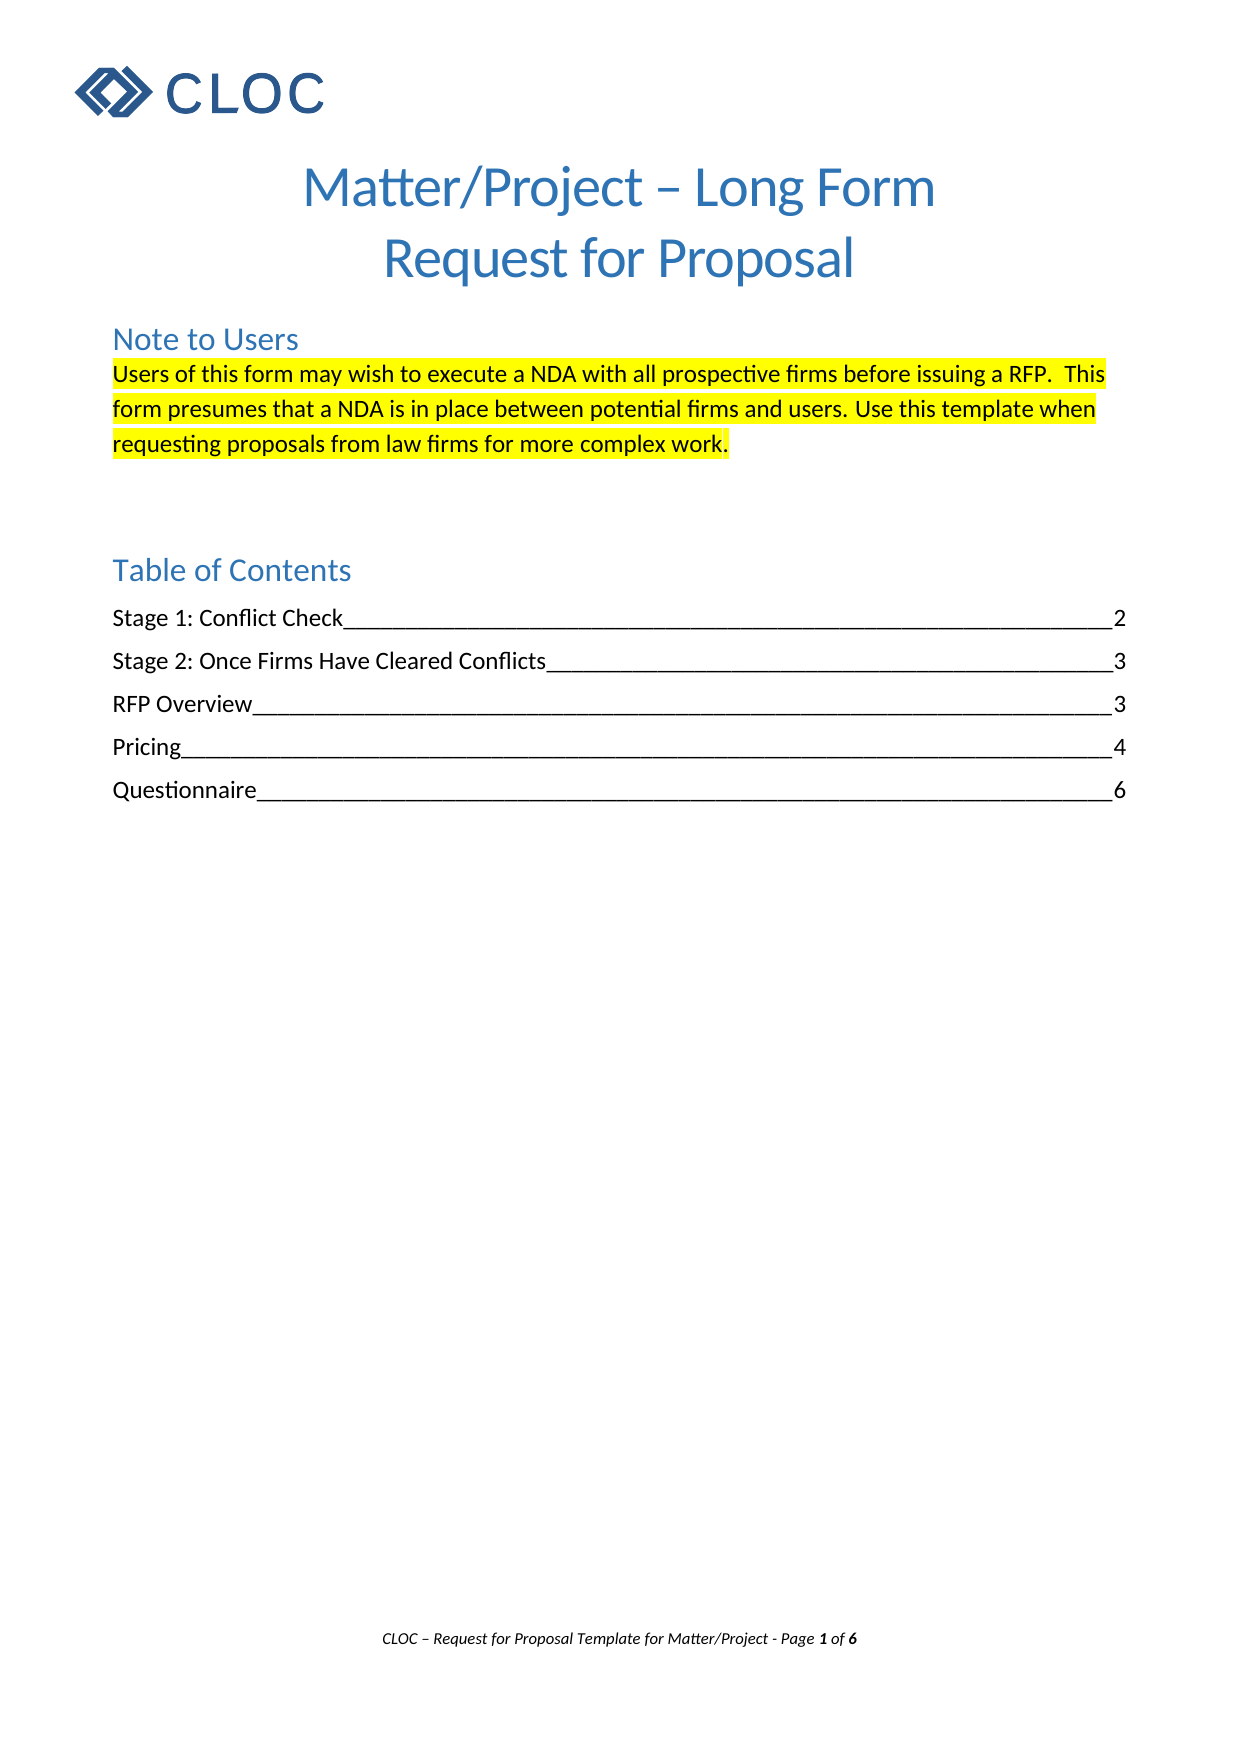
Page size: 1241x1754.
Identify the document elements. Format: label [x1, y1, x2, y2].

picture [59, 48, 339, 134]
